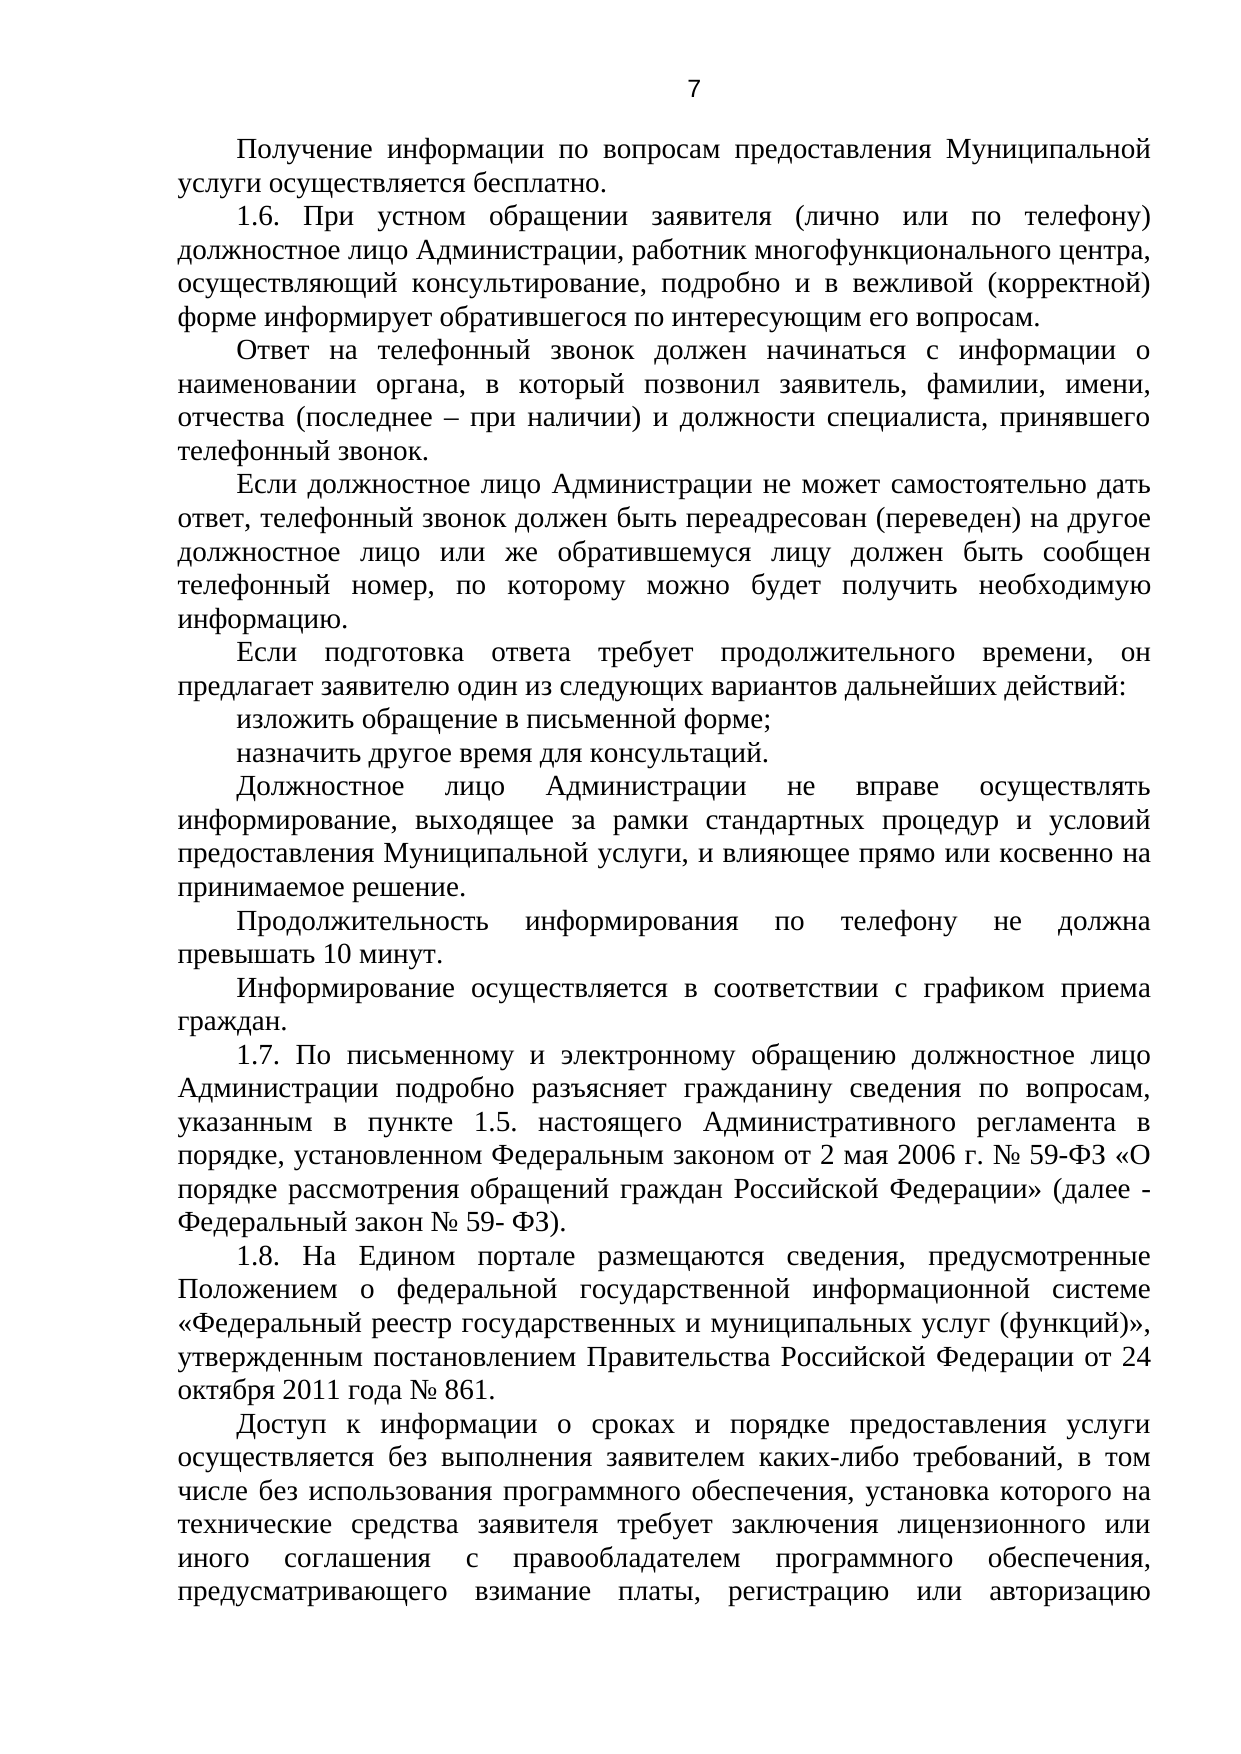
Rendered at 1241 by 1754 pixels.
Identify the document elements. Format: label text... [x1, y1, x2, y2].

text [177, 1406, 1152, 1607]
text Если должностное лицо Администрации не может самостоятельно дать ответ, телефонный звонок должен быть переадресован (переведен) на другое должностное лицо или же обратившемуся лицу должен быть сообщен телефонный номер, по которому можно будет получить необходимую информацию. [177, 467, 1152, 634]
text Информирование осуществляется в соответствии с графиком приема граждан. [177, 970, 1152, 1037]
text 1.8. На Едином портале размещаются сведения, предусмотренные Положением о федеральной государственной информационной системе «Федеральный реестр государственных и муниципальных услуг (функций)», утвержденным постановлением Правительства Российской Федерации от 24 октября 2011 года № 861. [177, 1238, 1152, 1406]
text назначить другое время для консультаций. [177, 735, 1152, 768]
text Должностное лицо Администрации не вправе осуществлять информирование, выходящее за рамки стандартных процедур и условий предоставления Муниципальной услуги, и влияющее прямо или косвенно на принимаемое решение. [177, 768, 1152, 903]
text Получение информации по вопросам предоставления Муниципальной услуги осуществляется бесплатно. [177, 131, 1152, 198]
text Если подготовка ответа требует продолжительного времени, он предлагает заявителю один из следующих вариантов дальнейших действий: [177, 634, 1152, 701]
text изложить обращение в письменной форме; [177, 701, 1152, 735]
text 1.6. При устном обращении заявителя (лично или по телефону) должностное лицо Администрации, работник многофункционального центра, осуществляющий консультирование, подробно и в вежливой (корректной) форме информирует обратившегося по интересующим его вопросам. [177, 198, 1152, 332]
text Ответ на телефонный звонок должен начинаться с информации о наименовании органа, в который позвонил заявитель, фамилии, имени, отчества (последнее – при наличии) и должности специалиста, принявшего телефонный звонок. [177, 332, 1152, 467]
text 1.7. По письменному и электронному обращению должностное лицо Администрации подробно разъясняет гражданину сведения по вопросам, указанным в пункте 1.5. настоящего Административного регламента в порядке, установленном Федеральным законом от 2 мая 2006 г. № 59-ФЗ «О порядке рассмотрения обращений граждан Российской Федерации» (далее - Федеральный закон № 59- ФЗ). [177, 1037, 1152, 1238]
text Продолжительность информирования по телефону не должна превышать 10 минут. [177, 903, 1152, 970]
